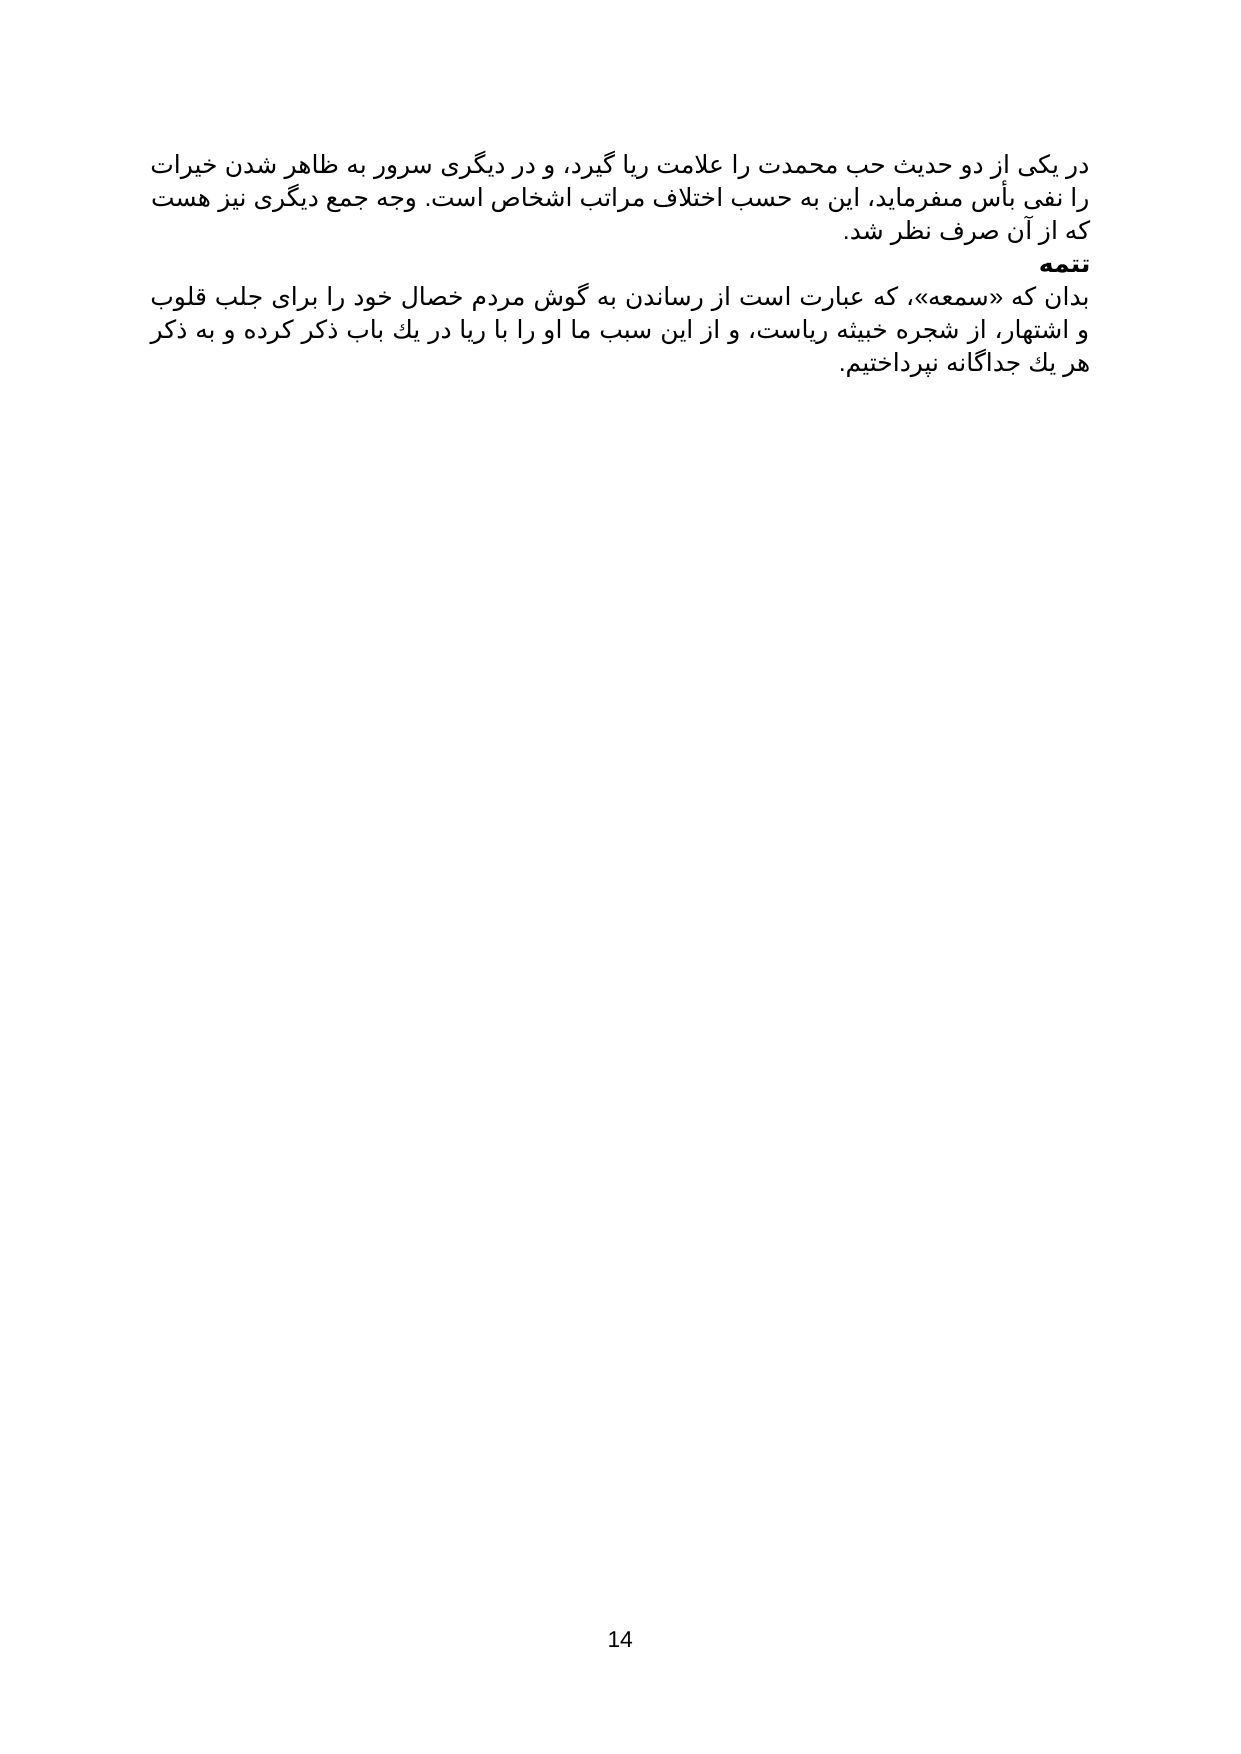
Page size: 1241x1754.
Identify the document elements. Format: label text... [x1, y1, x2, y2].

text بدان كه «سمعه»، كه عبارت است از رساندن به گوش مردم خصال خود را براى جلب قلوب و اشتهار، از شجره خبيثه رياست، و از اين سبب ما او را با ريا در يك باب ذكر كرده و به ذكر هر يك جداگانه نپرداختيم. [150, 282, 1090, 377]
text در يكى از دو حديث حب محمدت را علامت ريا گيرد، و در ديگرى سرور به ظاهر شدن خيرات را نفى بأس مى‏فرمايد، اين به حسب اختلاف مراتب اشخاص است. وجه جمع ديگرى نيز هست كه از آن صرف نظر شد. [150, 150, 1090, 245]
text تتمه‏ [150, 249, 1090, 278]
